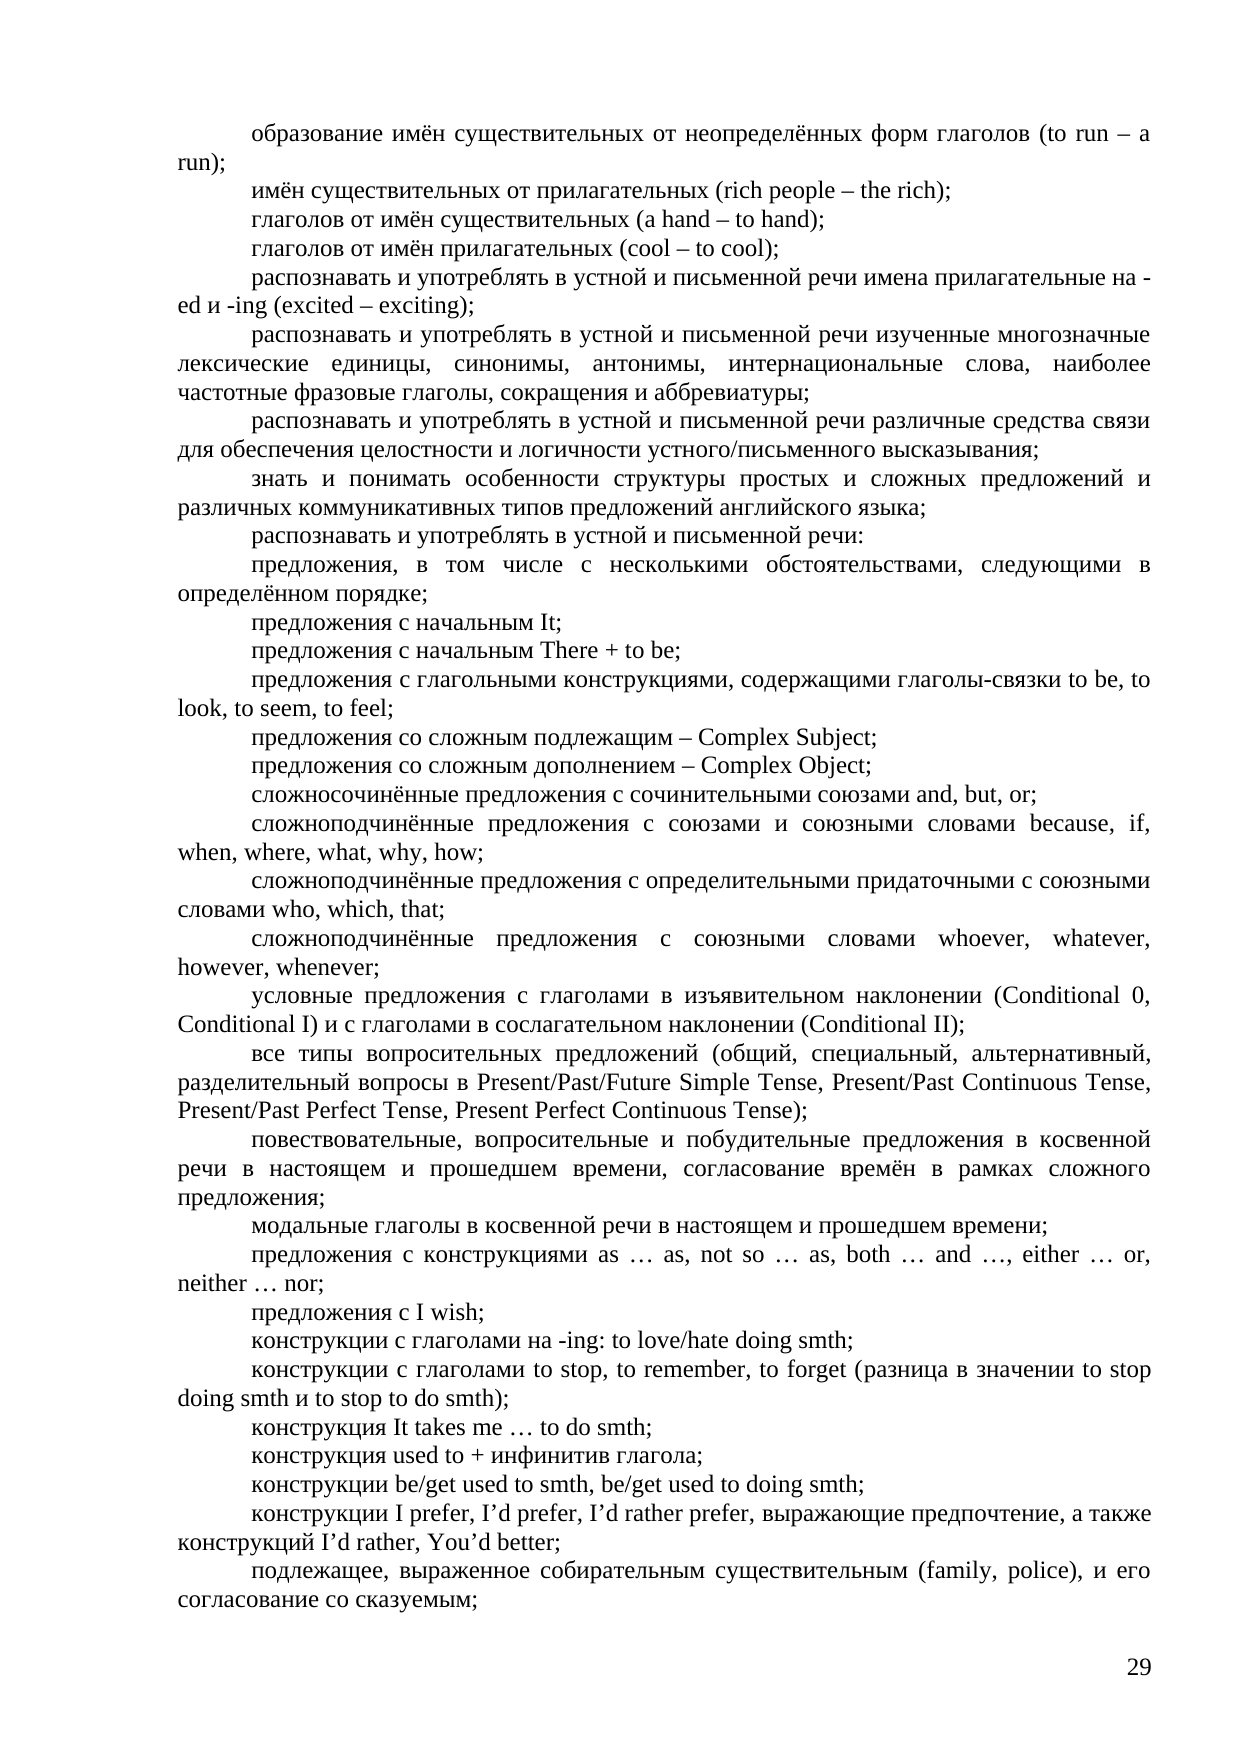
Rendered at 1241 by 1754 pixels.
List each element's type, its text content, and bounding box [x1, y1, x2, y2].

text распознавать и употреблять в устной и письменной речи: [177, 521, 1152, 549]
text предложения с глагольными конструкциями, содержащими глаголы-связки to be, to look, to seem, to feel; [177, 664, 1152, 722]
text образование имён существительных от неопределённых форм глаголов (to run – a run); [177, 118, 1152, 176]
text все типы вопросительных предложений (общий, специальный, альтернативный, разделительный вопросы в Present/Past/Future Simple Tense, Present/Past Continuous Tense, Present/Past Perfect Tense, Present Perfect Continuous Tense); [177, 1038, 1152, 1124]
text предложения cо сложным дополнением – Complex Object; [177, 751, 1152, 779]
text сложносочинённые предложения с сочинительными союзами and, but, or; [177, 779, 1152, 808]
text конструкция used to + инфинитив глагола; [177, 1441, 1152, 1469]
text знать и понимать особенности структуры простых и сложных предложений и различных коммуникативных типов предложений английского языка; [177, 463, 1152, 521]
text условные предложения с глаголами в изъявительном наклонении (Conditional 0, Conditional I) и с глаголами в сослагательном наклонении (Conditional II); [177, 981, 1152, 1038]
text глаголов от имён существительных (a hand – to hand); [177, 204, 1152, 233]
text повествовательные, вопросительные и побудительные предложения в косвенной речи в настоящем и прошедшем времени, согласование времён в рамках сложного предложения; [177, 1124, 1152, 1211]
text глаголов от имён прилагательных (cool – to cool); [177, 233, 1152, 262]
text имён существительных от прилагательных (rich people – the rich); [177, 176, 1152, 204]
text подлежащее, выраженное собирательным существительным (family, police), и его согласование со сказуемым; [177, 1556, 1152, 1613]
text конструкции be/get used to smth, be/get used to doing smth; [177, 1469, 1152, 1498]
text сложноподчинённые предложения с союзными словами whoever, whatever, however, whenever; [177, 923, 1152, 981]
text распознавать и употреблять в устной и письменной речи имена прилагательные на -ed и -ing (excited – exciting); [177, 262, 1152, 319]
text сложноподчинённые предложения с определительными придаточными с союзными словами who, which, that; [177, 866, 1152, 923]
text распознавать и употреблять в устной и письменной речи различные средства связи для обеспечения целостности и логичности устного/письменного высказывания; [177, 406, 1152, 463]
text конструкция It takes me … to do smth; [177, 1412, 1152, 1441]
text предложения с I wish; [177, 1297, 1152, 1326]
text сложноподчинённые предложения с союзами и союзными словами because, if, when, where, what, why, how; [177, 808, 1152, 866]
text конструкции с глаголами на -ing: to love/hate doing smth; [177, 1326, 1152, 1354]
text предложения cо сложным подлежащим – Complex Subject; [177, 722, 1152, 751]
text предложения с начальным It; [177, 607, 1152, 636]
text модальные глаголы в косвенной речи в настоящем и прошедшем времени; [177, 1211, 1152, 1239]
text конструкции c глаголами to stop, to remember, to forget (разница в значении to stop doing smth и to stop to do smth); [177, 1354, 1152, 1412]
text распознавать и употреблять в устной и письменной речи изученные многозначные лексические единицы, синонимы, антонимы, интернациональные слова, наиболее частотные фразовые глаголы, сокращения и аббревиатуры; [177, 319, 1152, 406]
text предложения с начальным There + to be; [177, 636, 1152, 664]
text предложения с конструкциями as … as, not so … as, both … and …, either … or, neither … nor; [177, 1239, 1152, 1297]
text конструкции I prefer, I’d prefer, I’d rather prefer, выражающие предпочтение, а также конструкций I’d rather, You’d better; [177, 1498, 1152, 1556]
text предложения, в том числе с несколькими обстоятельствами, следующими в определённом порядке; [177, 549, 1152, 607]
